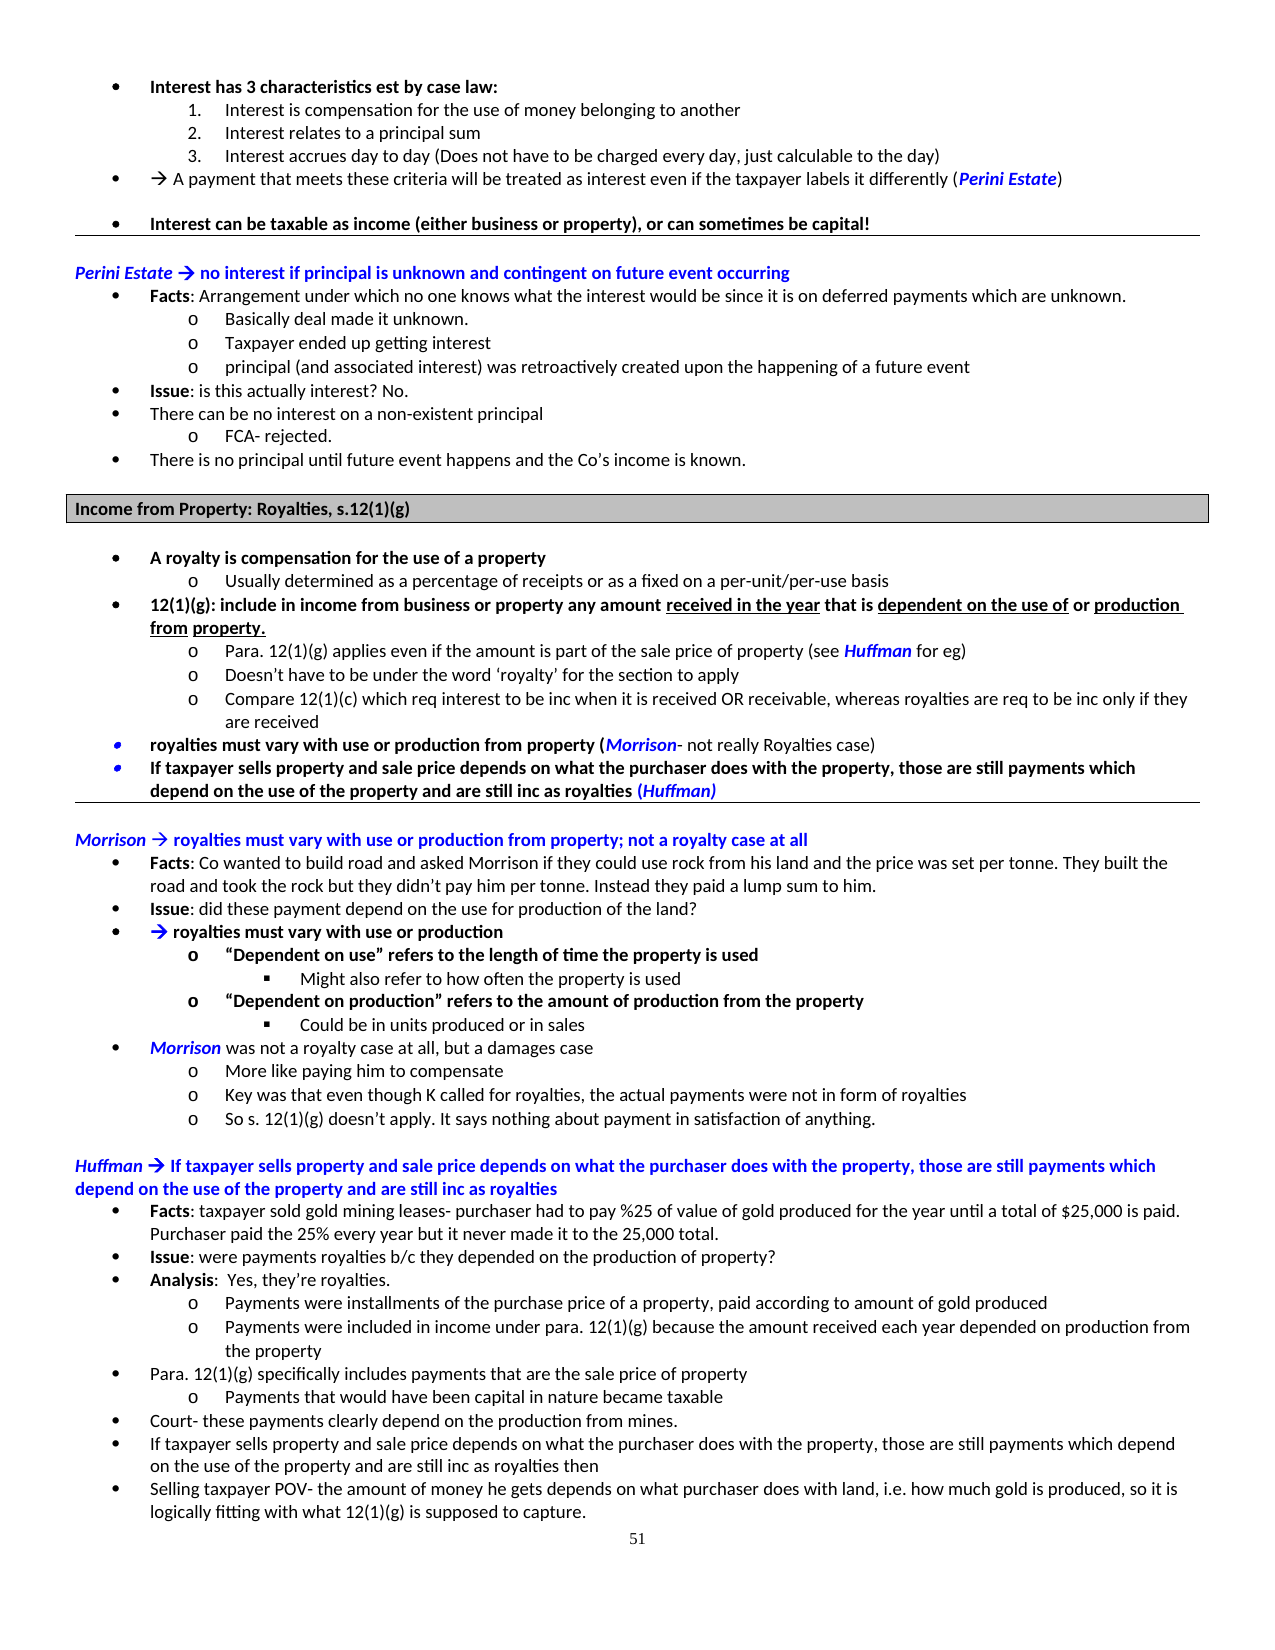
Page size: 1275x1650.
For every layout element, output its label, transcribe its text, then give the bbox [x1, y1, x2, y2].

list So s. 12(1)(g) doesn’t apply. It says nothing about payment in satisfaction of anything. [187, 1107, 1200, 1131]
list Interest has 3 characteristics est by case law: [112, 75, 1200, 98]
list Interest can be taxable as income (either business or property), or can sometimes be capital! [112, 212, 1200, 235]
list Analysis: Yes, they’re royalties. [112, 1268, 1200, 1291]
list Issue: were payments royalties b/c they depended on the production of property? [112, 1246, 1200, 1268]
list Payments were installments of the purchase price of a property, paid according to amount of gold produced [187, 1291, 1200, 1315]
list Selling taxpayer POV- the amount of money he gets depends on what purchaser does with land, i.e. how much gold is produced, so it is logically fitting with what 12(1)(g) is supposed to capture. [112, 1477, 1200, 1523]
text Perini Estate no interest if principal is unknown and contingent on future event occurring [75, 261, 1200, 284]
list There is no principal until future event happens and the Co’s income is known. [112, 448, 1200, 471]
list Para. 12(1)(g) applies even if the amount is part of the sale price of property (see Huffman for eg) [187, 639, 1200, 663]
list If taxpayer sells property and sale price depends on what the purchaser does with the property, those are still payments which depend on the use of the property and are still inc as royalties then [112, 1432, 1200, 1477]
list Interest accrues day to day (Does not have to be charged every day, just calculable to the day) [187, 144, 1200, 167]
list More like paying him to compensate [187, 1059, 1200, 1083]
list Basically deal made it unknown. [187, 307, 1200, 331]
list Interest is compensation for the use of money belonging to another [187, 98, 1200, 121]
list Facts: Co wanted to build road and asked Morrison if they could use rock from his land and the price was set per tonne. They built the road and took the rock but they didn’t pay him per tonne. Instead they paid a lump sum to him. [112, 851, 1200, 897]
list A royalty is compensation for the use of a property [112, 546, 1200, 569]
list Key was that even though K called for royalties, the actual payments were not in form of royalties [187, 1083, 1200, 1107]
list Morrison was not a royalty case at all, but a damages case [112, 1036, 1200, 1059]
list Issue: did these payment depend on the use for production of the land? [112, 897, 1200, 920]
list royalties must vary with use or production from property (Morrison- not really Royalties case) [112, 733, 1200, 756]
list “Dependent on production” refers to the amount of production from the property [187, 990, 1200, 1013]
list principal (and associated interest) was retroactively created upon the happening of a future event [187, 355, 1200, 379]
text Income from Property: Royalties, s.12(1)(g) [67, 495, 1208, 522]
list Doesn’t have to be under the word ‘royalty’ for the section to apply [187, 663, 1200, 687]
list Might also refer to how often the property is used [262, 967, 1200, 990]
list Taxpayer ended up getting interest [187, 331, 1200, 355]
list Para. 12(1)(g) specifically includes payments that are the sale price of property [112, 1362, 1200, 1385]
list If taxpayer sells property and sale price depends on what the purchaser does with the property, those are still payments which depend on the use of the property and are still inc as royalties (Huffman) [112, 756, 1200, 802]
list Could be in units produced or in sales [262, 1013, 1200, 1036]
list Payments that would have been capital in nature became taxable [187, 1385, 1200, 1409]
list “Dependent on use” refers to the length of time the property is used [187, 943, 1200, 967]
text Morrison royalties must vary with use or production from property; not a royalty case at all [75, 828, 1200, 851]
list Payments were included in income under para. 12(1)(g) because the amount received each year depended on production from the property [187, 1315, 1200, 1362]
list royalties must vary with use or production [112, 920, 1200, 943]
list 12(1)(g): include in income from business or property any amount received in the year that is dependent on the use of or production from property. [112, 593, 1200, 639]
list Facts: Arrangement under which no one knows what the interest would be since it is on deferred payments which are unknown. [112, 284, 1200, 307]
list Facts: taxpayer sold gold mining leases- purchaser had to pay %25 of value of gold produced for the year until a total of $25,000 is paid. Purchaser paid the 25% every year but it never made it to the 25,000 total. [112, 1200, 1200, 1246]
list Compare 12(1)(c) which req interest to be inc when it is received OR receivable, whereas royalties are req to be inc only if they are received [187, 687, 1200, 733]
list Court- these payments clearly depend on the production from mines. [112, 1409, 1200, 1432]
text Huffman If taxpayer sells property and sale price depends on what the purchaser does with the property, those are still payments which depend on the use of the property and are still inc as royalties [75, 1154, 1200, 1200]
list A payment that meets these criteria will be treated as interest even if the taxpayer labels it differently (Perini Estate) [112, 167, 1200, 189]
list Interest relates to a principal sum [187, 121, 1200, 144]
list Usually determined as a percentage of receipts or as a fixed on a per-unit/per-use basis [187, 569, 1200, 593]
list There can be no interest on a non-existent principal [112, 402, 1200, 425]
list Issue: is this actually interest? No. [112, 379, 1200, 402]
list FCA- rejected. [187, 425, 1200, 448]
